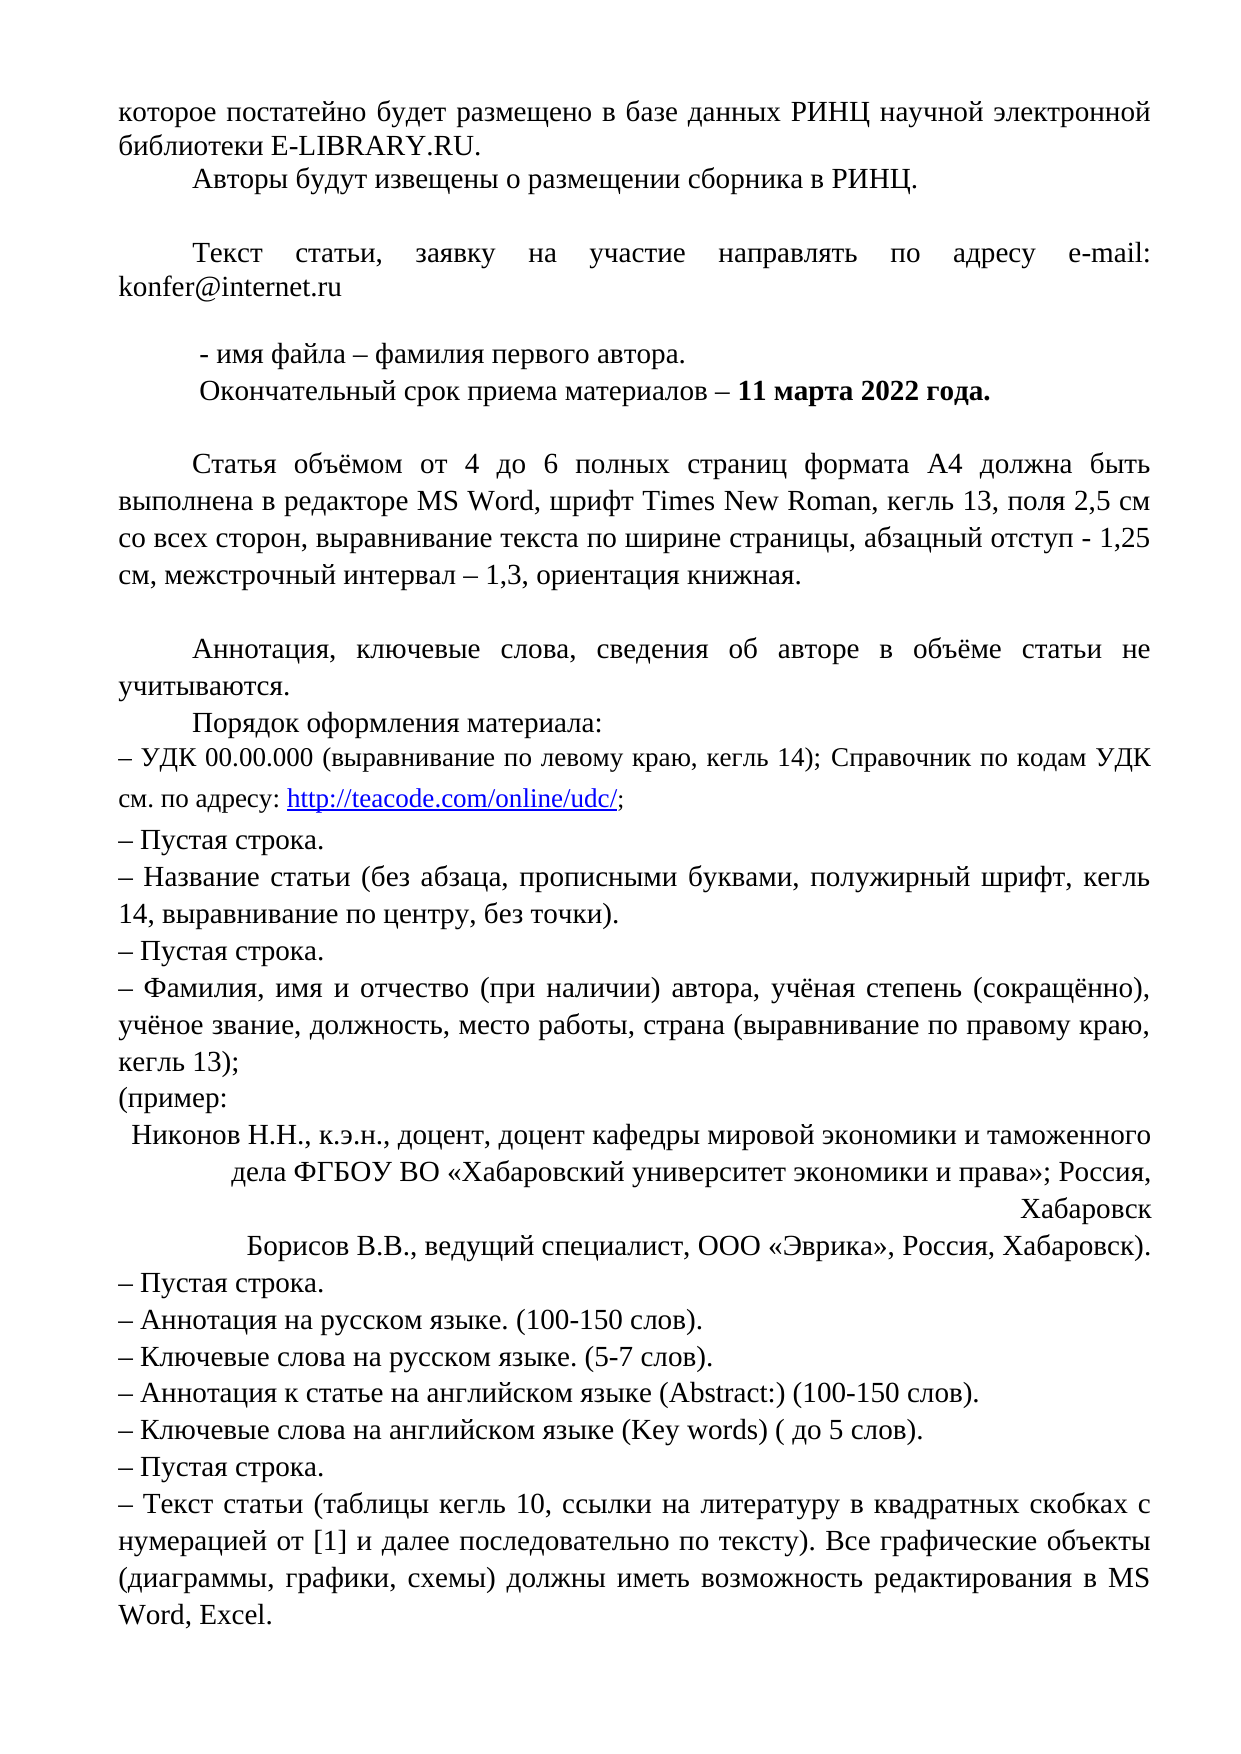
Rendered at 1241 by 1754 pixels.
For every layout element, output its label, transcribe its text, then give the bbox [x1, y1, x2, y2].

text – Название статьи (без абзаца, прописными буквами, полужирный шрифт, кегль 14, выравнивание по центру, без точки). [118, 859, 1152, 930]
text Аннотация, ключевые слова, сведения об авторе в объёме статьи не учитываются. [118, 631, 1152, 701]
text Никонов Н.Н., к.э.н., доцент, доцент кафедры мировой экономики и таможенного дела ФГБОУ ВО «Хабаровский университет экономики и права»; Россия, Хабаровск [118, 1117, 1152, 1225]
text – Пустая строка. [118, 933, 1152, 967]
text (пример: [118, 1081, 1152, 1114]
text – Ключевые слова на русском языке. (5-7 слов). [118, 1339, 1152, 1372]
text Авторы будут извещены о размещении сборника в РИНЦ. [118, 162, 1152, 195]
text Окончательный срок приема материалов – 11 марта 2022 года. [118, 373, 1152, 406]
text – Пустая строка. [118, 822, 1152, 856]
text – Текст статьи (таблицы кегль 10, ссылки на литературу в квадратных скобках с нумерацией от [1] и далее последовательно по тексту). Все графические объекты (диаграммы, графики, схемы) должны иметь возможность редактирования в MS Word, Excel. [118, 1486, 1152, 1630]
text - имя файла – фамилия первого автора. [118, 336, 1152, 369]
text – Пустая строка. [118, 1449, 1152, 1483]
text – Пустая строка. [118, 1265, 1152, 1298]
text Борисов В.В., ведущий специалист, ООО «Эврика», Россия, Хабаровск). [118, 1228, 1152, 1262]
text – Аннотация к статье на английском языке (Abstract:) (100-150 слов). [118, 1376, 1152, 1409]
text – УДК 00.00.000 (выравнивание по левому краю, кегль 14); Справочник по кодам УДК см. по адресу: http://teacode.com/online/udc/; [118, 742, 1152, 813]
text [118, 94, 1152, 162]
text – Ключевые слова на английском языке (Key words) ( до 5 слов). [118, 1412, 1152, 1446]
text – Аннотация на русском языке. (100-150 слов). [118, 1302, 1152, 1335]
text Текст статьи, заявку на участие направлять по адресу e-mail: konfer@internet.ru [118, 235, 1152, 302]
text Порядок оформления материала: [118, 705, 1152, 738]
text Статья объёмом от 4 до 6 полных страниц формата А4 должна быть выполнена в редакторе MS Word, шрифт Times New Roman, кегль 13, поля 2,5 см со всех сторон, выравнивание текста по ширине страницы, абзацный отступ - 1,25 см, межстрочный интервал – 1,3, ориентация книжная. [118, 447, 1152, 591]
text – Фамилия, имя и отчество (при наличии) автора, учёная степень (сокращённо), учёное звание, должность, место работы, страна (выравнивание по правому краю, кегль 13); [118, 970, 1152, 1077]
